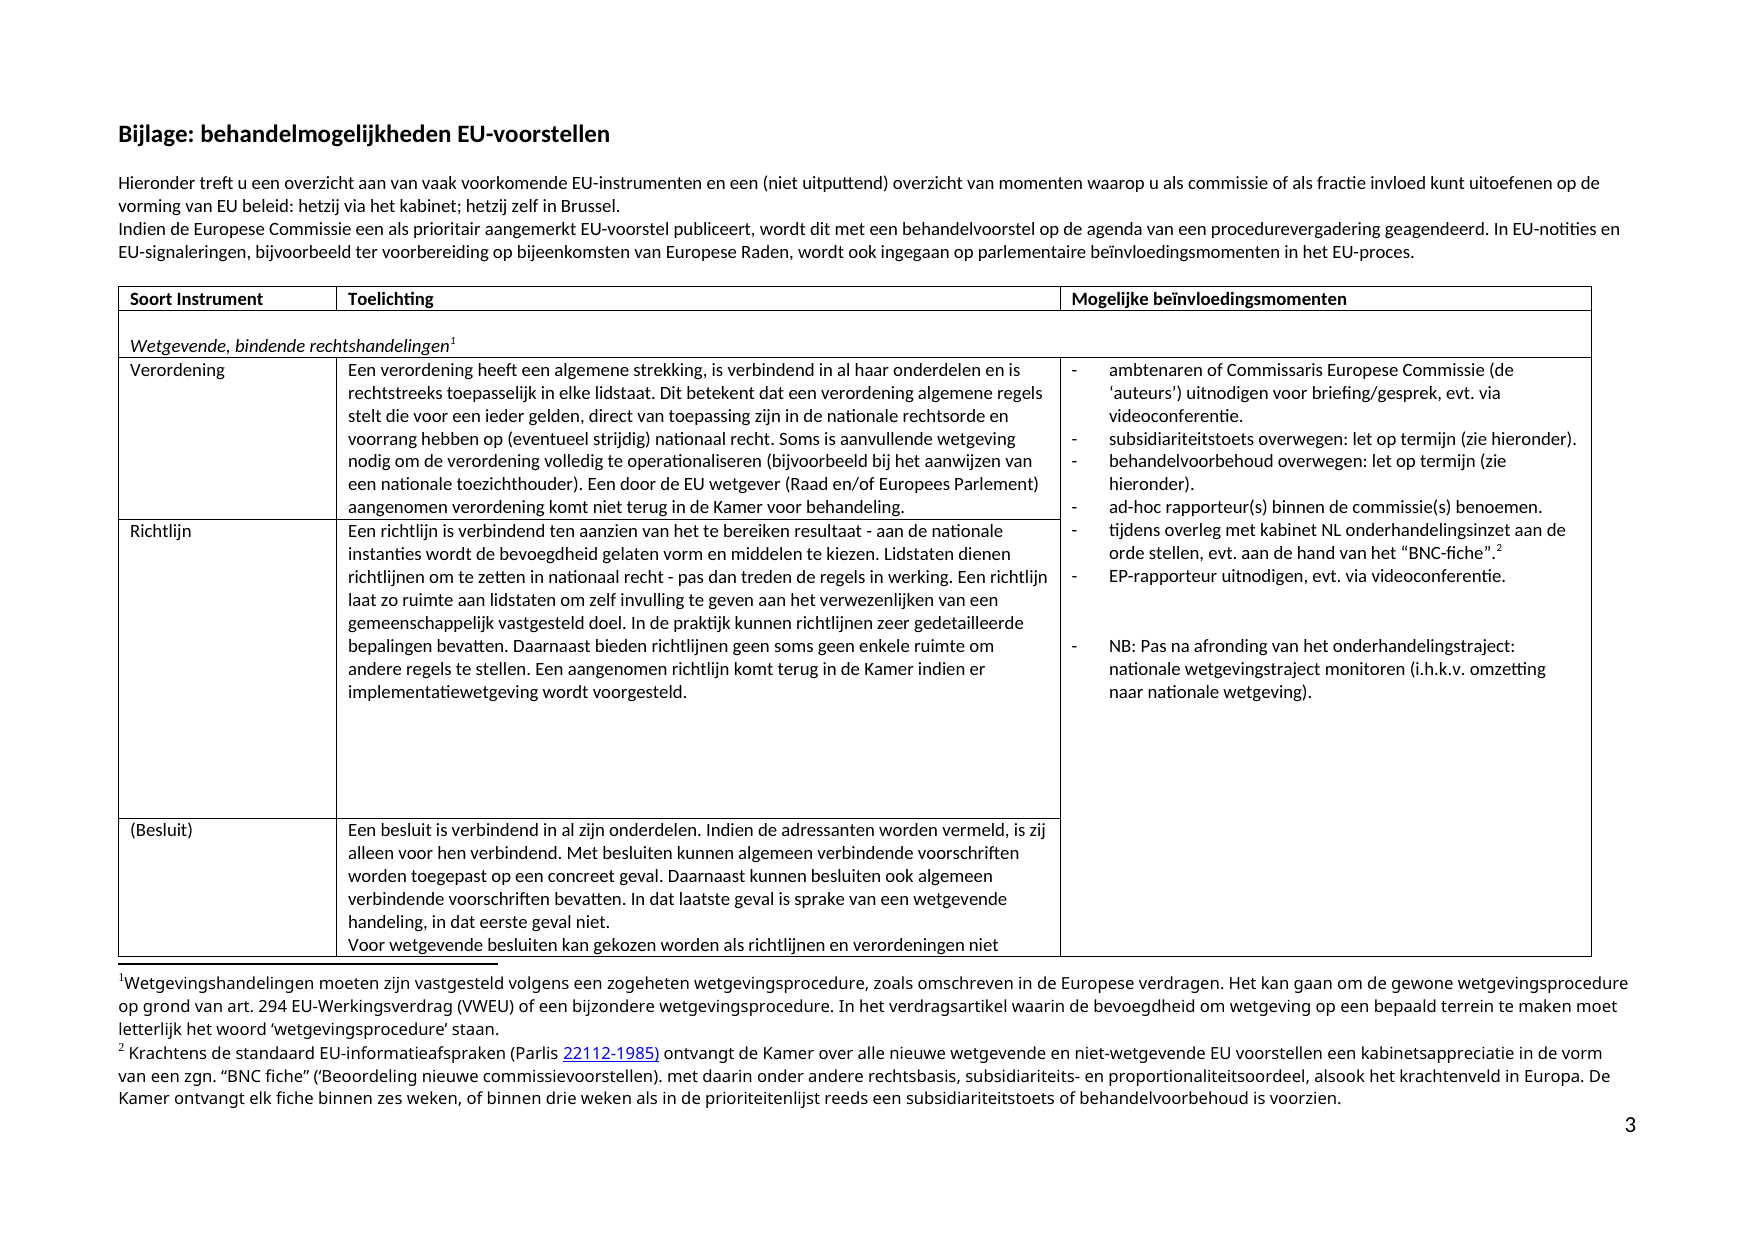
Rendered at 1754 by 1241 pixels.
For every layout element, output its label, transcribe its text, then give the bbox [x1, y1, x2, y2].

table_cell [337, 819, 1060, 956]
text Indien de Europese Commissie een als prioritair aangemerkt EU-voorstel publiceert, wordt dit met een behandelvoorstel op de agenda van een procedurevergadering geagendeerd. In EU-notities en EU-signaleringen, bijvoorbeeld ter voorbereiding op bijeenkomsten van Europese Raden, wordt ook ingegaan op parlementaire beïnvloedingsmomenten in het EU-proces. [118, 217, 1636, 263]
table_cell Wetgevende, bindende rechtshandelingen [119, 311, 1591, 357]
table_header Mogelijke beïnvloedingsmomenten [1061, 287, 1591, 310]
table_cell Een richtlijn is verbindend ten aanzien van het te bereiken resultaat - aan de nationale instanties wordt de bevoegdheid gelaten vorm en middelen te kiezen. Lidstaten dienen richtlijnen om te zetten in nationaal recht - pas dan treden de regels in werking. Een richtlijn laat zo ruimte aan lidstaten om zelf invulling te geven aan het verwezenlijken van een gemeenschappelijk vastgesteld doel. In de praktijk kunnen richtlijnen zeer gedetailleerde bepalingen bevatten. Daarnaast bieden richtlijnen geen soms geen enkele ruimte om andere regels te stellen. Een aangenomen richtlijn komt terug in de Kamer indien er implementatiewetgeving wordt voorgesteld. [337, 520, 1060, 817]
table_cell Richtlijn [119, 520, 336, 817]
table_cell Verordening [119, 358, 336, 518]
table_header Toelichting [337, 287, 1060, 310]
text Hieronder treft u een overzicht aan van vaak voorkomende EU-instrumenten en een (niet uitputtend) overzicht van momenten waarop u als commissie of als fractie invloed kunt uitoefenen op de vorming van EU beleid: hetzij via het kabinet; hetzij zelf in Brussel. [118, 172, 1636, 217]
text Bijlage: behandelmogelijkheden EU-voorstellen [118, 118, 1636, 149]
table_cell Een verordening heeft een algemene strekking, is verbindend in al haar onderdelen en is rechtstreeks toepasselijk in elke lidstaat. Dit betekent dat een verordening algemene regels stelt die voor een ieder gelden, direct van toepassing zijn in de nationale rechtsorde en voorrang hebben op (eventueel strijdig) nationaal recht. Soms is aanvullende wetgeving nodig om de verordening volledig te operationaliseren (bijvoorbeeld bij het aanwijzen van een nationale toezichthouder). Een door de EU wetgever (Raad en/of Europees Parlement) aangenomen verordening komt niet terug in de Kamer voor behandeling. [337, 358, 1060, 518]
table_header Soort Instrument [119, 287, 336, 310]
table_cell (Besluit) [119, 819, 336, 956]
table_cell ambtenaren of Commissaris Europese Commissie (de ‘auteurs’) uitnodigen voor briefing/gesprek, evt. via videoconferentie. subsidiariteitstoets overwegen: let op termijn (zie hieronder). behandelvoorbehoud overwegen: let op termijn (zie hieronder). ad-hoc rapporteur(s) binnen de commissie(s) benoemen. tijdens overleg met kabinet NL onderhandelingsinzet aan de orde stellen, evt. aan de hand van het “BNC-fiche”. EP-rapporteur uitnodigen, evt. via videoconferentie. NB: Pas na afronding van het onderhandelingstraject: nationale wetgevingstraject monitoren (i.h.k.v. omzetting naar nationale wetgeving). [1061, 358, 1591, 956]
